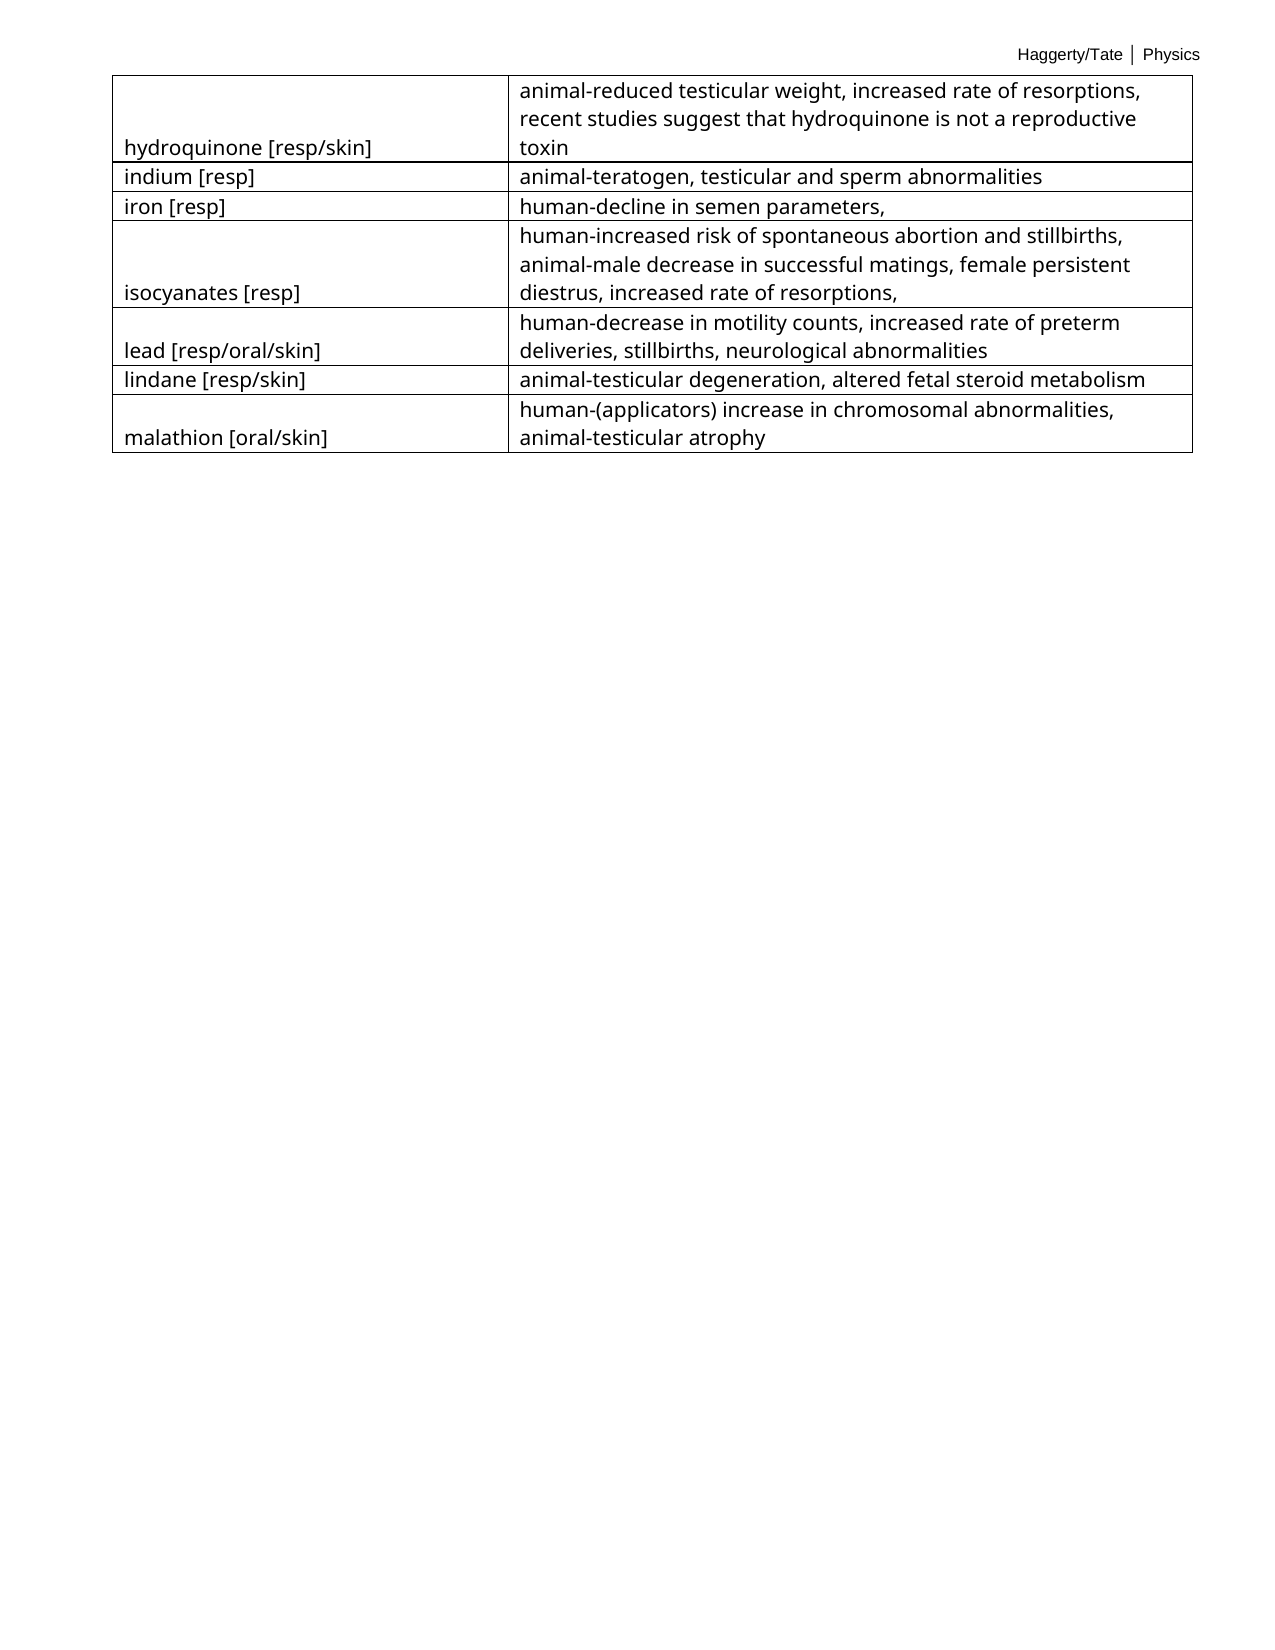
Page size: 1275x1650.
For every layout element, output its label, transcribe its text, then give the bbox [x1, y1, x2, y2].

table_cell human-(applicators) increase in chromosomal abnormalities, animal-testicular atrophy [509, 395, 1192, 452]
table_cell indium [resp] [113, 163, 508, 191]
table_cell iron [resp] [113, 192, 508, 220]
table_cell hydroquinone [resp/skin] [113, 76, 508, 161]
table_cell isocyanates [resp] [113, 221, 508, 307]
table_cell animal-teratogen, testicular and sperm abnormalities [509, 163, 1192, 191]
table_cell animal-reduced testicular weight, increased rate of resorptions, recent studies suggest that hydroquinone is not a reproductive toxin [509, 76, 1192, 161]
table_cell human-decrease in motility counts, increased rate of preterm deliveries, stillbirths, neurological abnormalities [509, 308, 1192, 364]
table_cell lead [resp/oral/skin] [113, 308, 508, 364]
table_cell animal-testicular degeneration, altered fetal steroid metabolism [509, 366, 1192, 394]
table_cell lindane [resp/skin] [113, 366, 508, 394]
table_cell malathion [oral/skin] [113, 395, 508, 452]
table_cell human-increased risk of spontaneous abortion and stillbirths, animal-male decrease in successful matings, female persistent diestrus, increased rate of resorptions, [509, 221, 1192, 307]
table_cell human-decline in semen parameters, [509, 192, 1192, 220]
